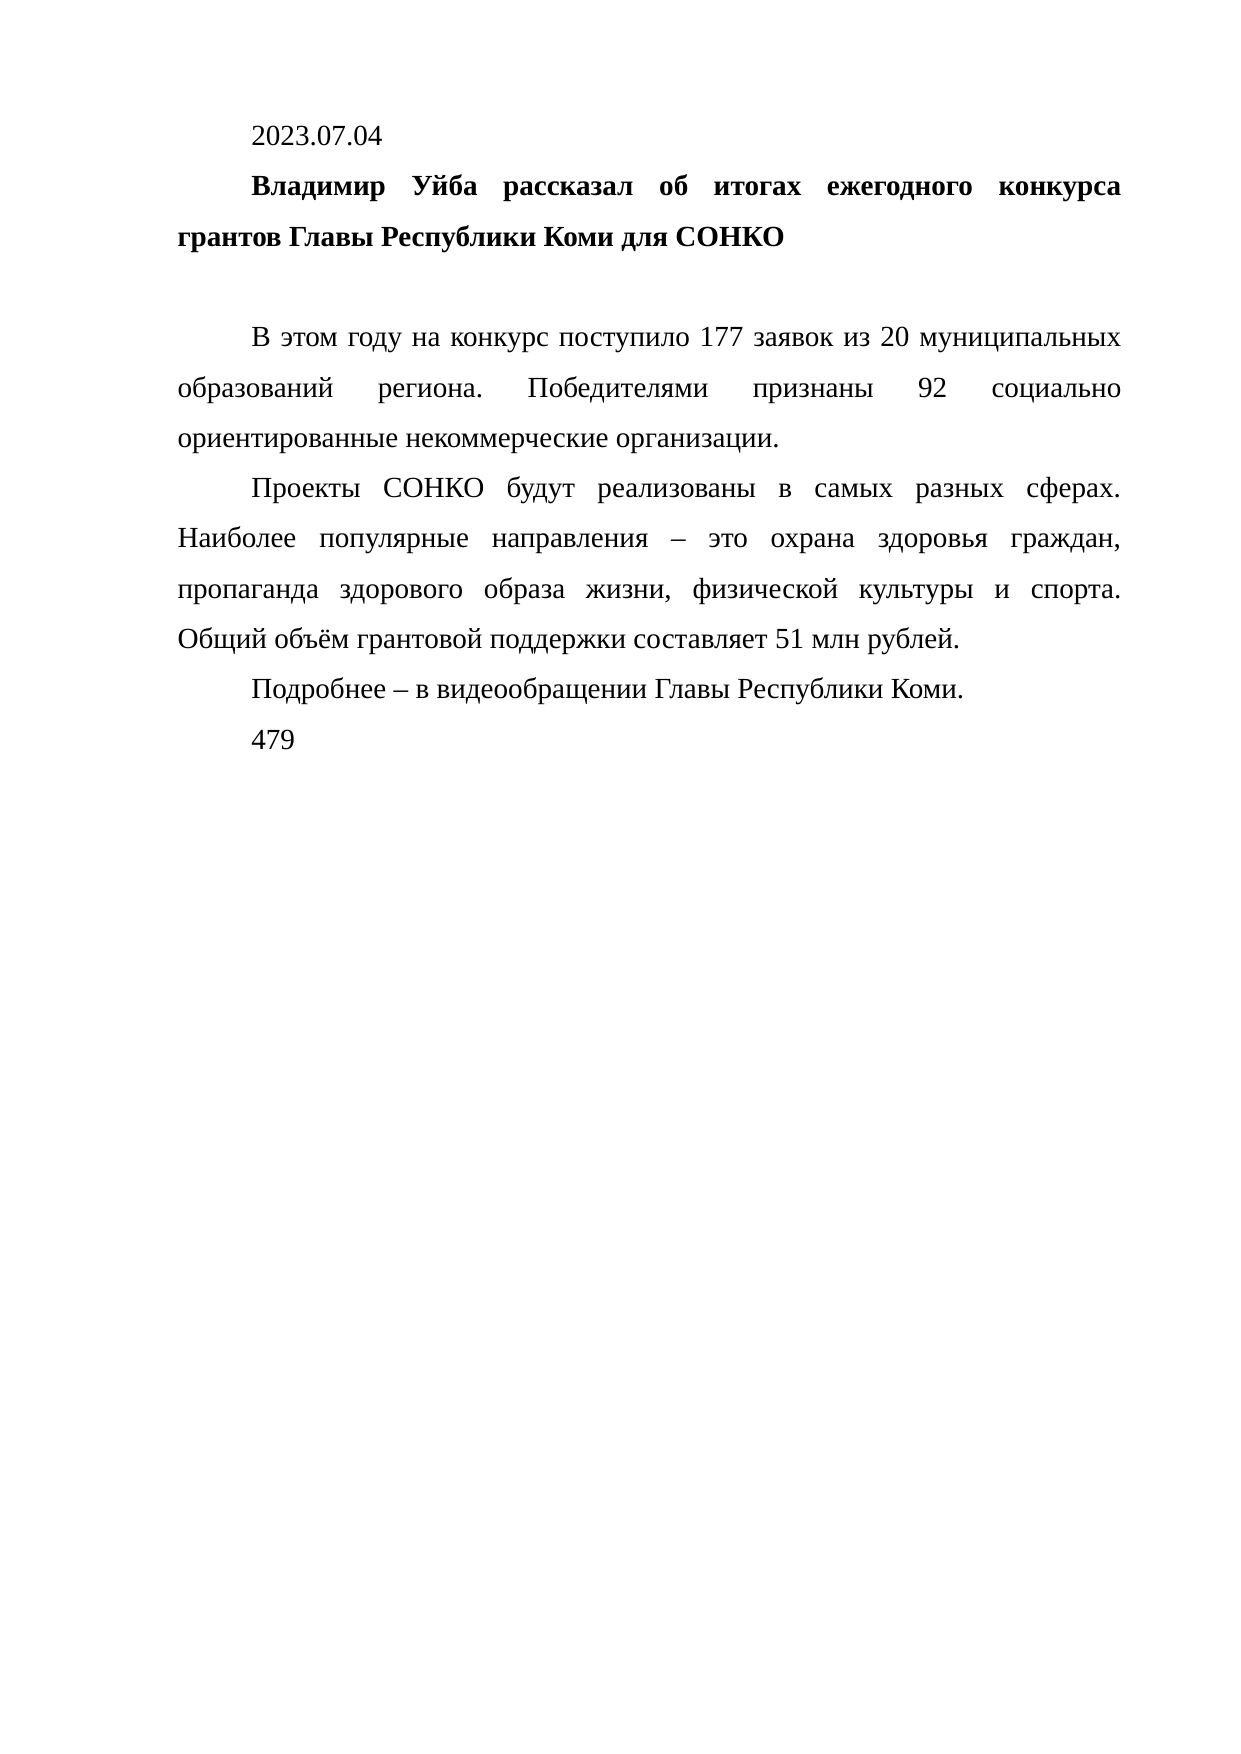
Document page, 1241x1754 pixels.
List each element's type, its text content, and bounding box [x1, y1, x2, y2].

subtitle Владимир Уйба рассказал об итогах ежегодного конкурса грантов Главы Республики Коми для СОНКО [177, 168, 1122, 252]
text Проекты СОНКО будут реализованы в самых разных сферах. Наиболее популярные направления – это охрана здоровья граждан, пропаганда здорового образа жизни, физической культуры и спорта. Общий объём грантовой поддержки составляет 51 млн рублей. [177, 470, 1122, 655]
text Подробнее – в видеообращении Главы Республики Коми. [177, 672, 1122, 705]
subtitle 2023.07.04 [177, 118, 1122, 152]
text 479 [177, 722, 1122, 755]
text В этом году на конкурс поступило 177 заявок из 20 муниципальных образований региона. Победителями признаны 92 социально ориентированные некоммерческие организации. [177, 319, 1122, 453]
